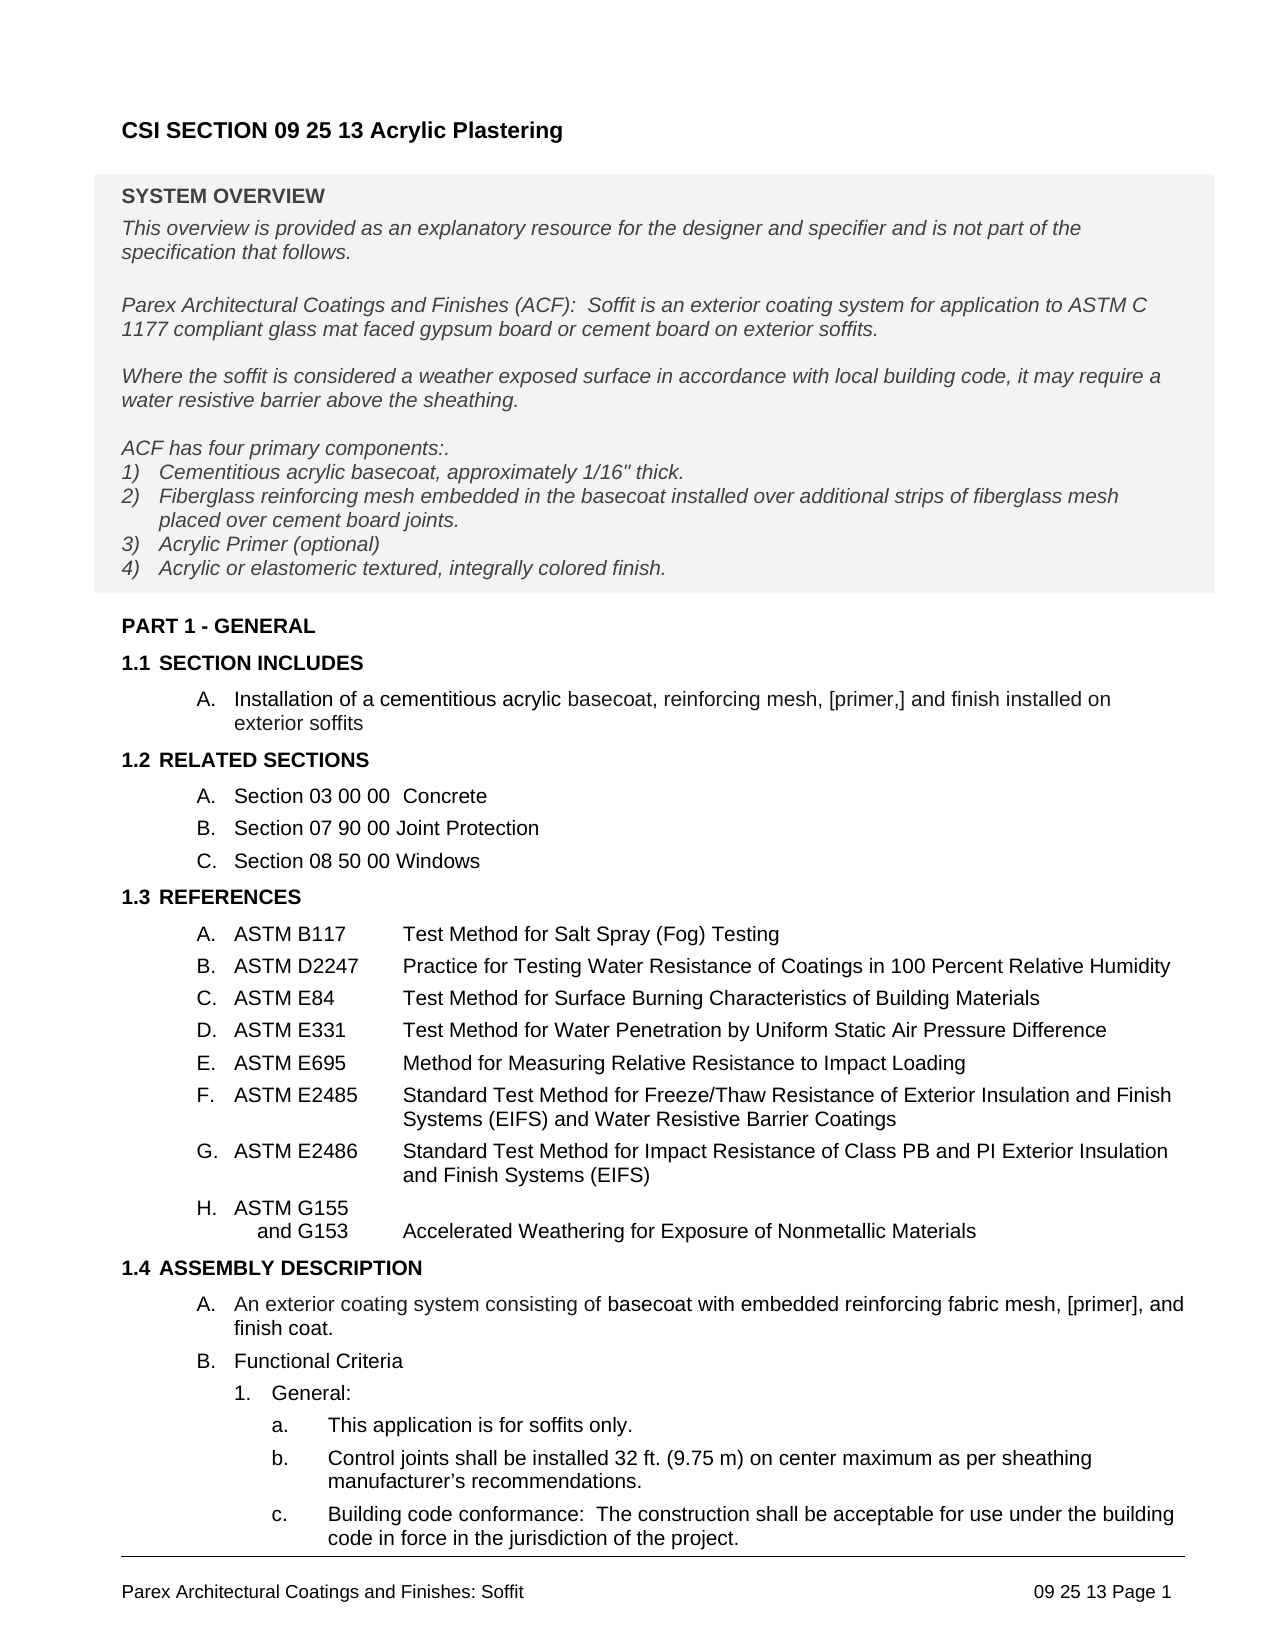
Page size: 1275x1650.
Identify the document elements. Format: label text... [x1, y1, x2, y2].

text PART 1 - GENERAL [121, 614, 1185, 638]
list Control joints shall be installed 32 ft. (9.75 m) on center maximum as per sheathing manufacturer’s recommendations. [271, 1445, 1185, 1493]
list RELATED SECTIONS [121, 747, 1185, 771]
list An exterior coating system consisting of basecoat with embedded reinforcing fabric mesh, [primer], and finish coat. [196, 1292, 1185, 1340]
list ASTM E2485 Standard Test Method for Freeze/Thaw Resistance of Exterior Insulation and Finish Systems (EIFS) and Water Resistive Barrier Coatings [196, 1083, 1185, 1131]
list Section 03 00 00 Concrete [196, 784, 1185, 808]
list ASTM E84 Test Method for Surface Burning Characteristics of Building Materials [196, 986, 1185, 1010]
list Section 07 90 00 Joint Protection [196, 816, 1185, 840]
list REFERENCES [121, 885, 1185, 909]
list ASTM E331 Test Method for Water Penetration by Uniform Static Air Pressure Difference [196, 1018, 1185, 1042]
list Section 08 50 00 Windows [196, 848, 1185, 872]
list This application is for soffits only. [271, 1413, 1185, 1437]
list ASTM E2486 Standard Test Method for Impact Resistance of Class PB and PI Exterior Insulation and Finish Systems (EIFS) [196, 1139, 1185, 1187]
text CSI SECTION 09 25 13 Acrylic Plastering [121, 117, 1185, 143]
list ASTM D2247 Practice for Testing Water Resistance of Coatings in 100 Percent Relative Humidity [196, 954, 1185, 978]
text and G153 Accelerated Weathering for Exposure of Nonmetallic Materials [196, 1219, 1185, 1243]
list ASSEMBLY DESCRIPTION [121, 1256, 1185, 1280]
list ASTM B117 Test Method for Salt Spray (Fog) Testing [196, 921, 1185, 945]
list ASTM E695 Method for Measuring Relative Resistance to Impact Loading [196, 1051, 1185, 1074]
list Installation of a cementitious acrylic basecoat, reinforcing mesh, [primer,] and finish installed on exterior soffits [196, 687, 1185, 735]
list Functional Criteria [196, 1348, 1185, 1372]
list Building code conformance: The construction shall be acceptable for use under the building code in force in the jurisdiction of the project. [271, 1502, 1185, 1549]
list ASTM G155 [196, 1195, 1185, 1219]
list SECTION INCLUDES [121, 651, 1185, 674]
list General: [234, 1381, 1185, 1405]
